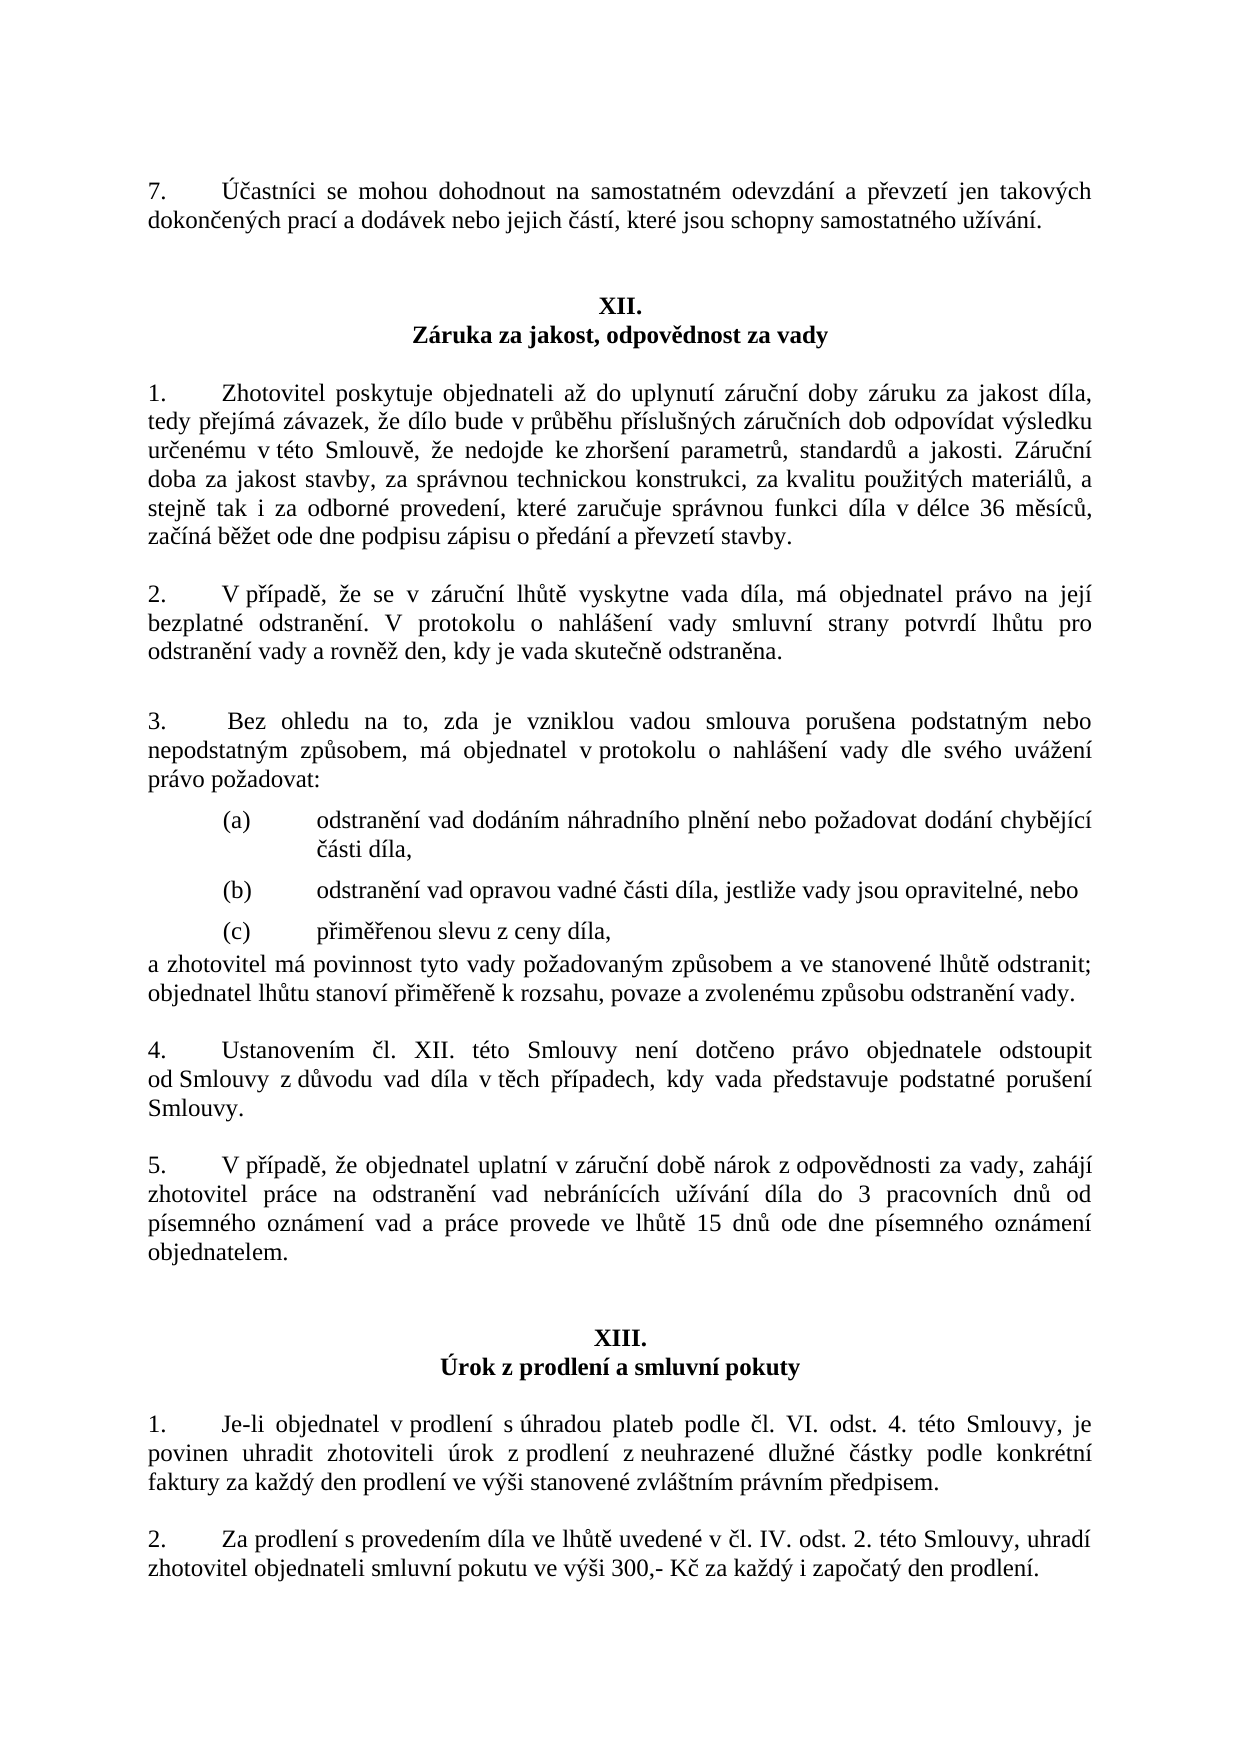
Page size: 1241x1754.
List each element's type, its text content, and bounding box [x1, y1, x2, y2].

text a zhotovitel má povinnost tyto vady požadovaným způsobem a ve stanovené lhůtě odstranit; objednatel lhůtu stanoví přiměřeně k rozsahu, povaze a zvolenému způsobu odstranění vady. [148, 949, 1093, 1007]
text 2. Za prodlení s provedením díla ve lhůtě uvedené v čl. IV. odst. 2. této Smlouvy, uhradí zhotovitel objednateli smluvní pokutu ve výši 300,- Kč za každý i započatý den prodlení. [148, 1524, 1093, 1582]
text XIII. [148, 1323, 1093, 1352]
text 2. V případě, že se v záruční lhůtě vyskytne vada díla, má objednatel právo na její bezplatné odstranění. V protokolu o nahlášení vady smluvní strany potvrdí lhůtu pro odstranění vady a rovněž den, kdy je vada skutečně odstraněna. [148, 579, 1093, 665]
text XII. [148, 291, 1093, 320]
text 1. Zhotovitel poskytuje objednateli až do uplynutí záruční doby záruku za jakost díla, tedy přejímá závazek, že dílo bude v průběhu příslušných záručních dob odpovídat výsledku určenému v této Smlouvě, že nedojde ke zhoršení parametrů, standardů a jakosti. Záruční doba za jakost stavby, za správnou technickou konstrukci, za kvalitu použitých materiálů, a stejně tak i za odborné provedení, které zaručuje správnou funkci díla v délce 36 měsíců, začíná běžet ode dne podpisu zápisu o předání a převzetí stavby. [148, 378, 1093, 550]
subtitle odstranění vad opravou vadné části díla, jestliže vady jsou opravitelné, nebo [223, 875, 1093, 904]
text 7. Účastníci se mohou dohodnout na samostatném odevzdání a převzetí jen takových dokončených prací a dodávek nebo jejich částí, které jsou schopny samostatného užívání. [148, 176, 1093, 234]
subtitle odstranění vad dodáním náhradního plnění nebo požadovat dodání chybějící části díla, [223, 805, 1093, 863]
text 1. Je-li objednatel v prodlení s úhradou plateb podle čl. VI. odst. 4. této Smlouvy, je povinen uhradit zhotoviteli úrok z prodlení z neuhrazené dlužné částky podle konkrétní faktury za každý den prodlení ve výši stanovené zvláštním právním předpisem. [148, 1409, 1093, 1496]
subtitle 3. Bez ohledu na to, zda je vzniklou vadou smlouva porušena podstatným nebo nepodstatným způsobem, má objednatel v protokolu o nahlášení vady dle svého uvážení právo požadovat: [148, 706, 1093, 793]
text Záruka za jakost, odpovědnost za vady [148, 320, 1093, 349]
text 5. V případě, že objednatel uplatní v záruční době nárok z odpovědnosti za vady, zahájí zhotovitel práce na odstranění vad nebránících užívání díla do 3 pracovních dnů od písemného oznámení vad a práce provede ve lhůtě 15 dnů ode dne písemného oznámení objednatelem. [148, 1151, 1093, 1266]
subtitle přiměřenou slevu z ceny díla, [223, 916, 1093, 945]
text Úrok z prodlení a smluvní pokuty [148, 1352, 1093, 1381]
text 4. Ustanovením čl. XII. této Smlouvy není dotčeno právo objednatele odstoupit od Smlouvy z důvodu vad díla v těch případech, kdy vada představuje podstatné porušení Smlouvy. [148, 1036, 1093, 1122]
